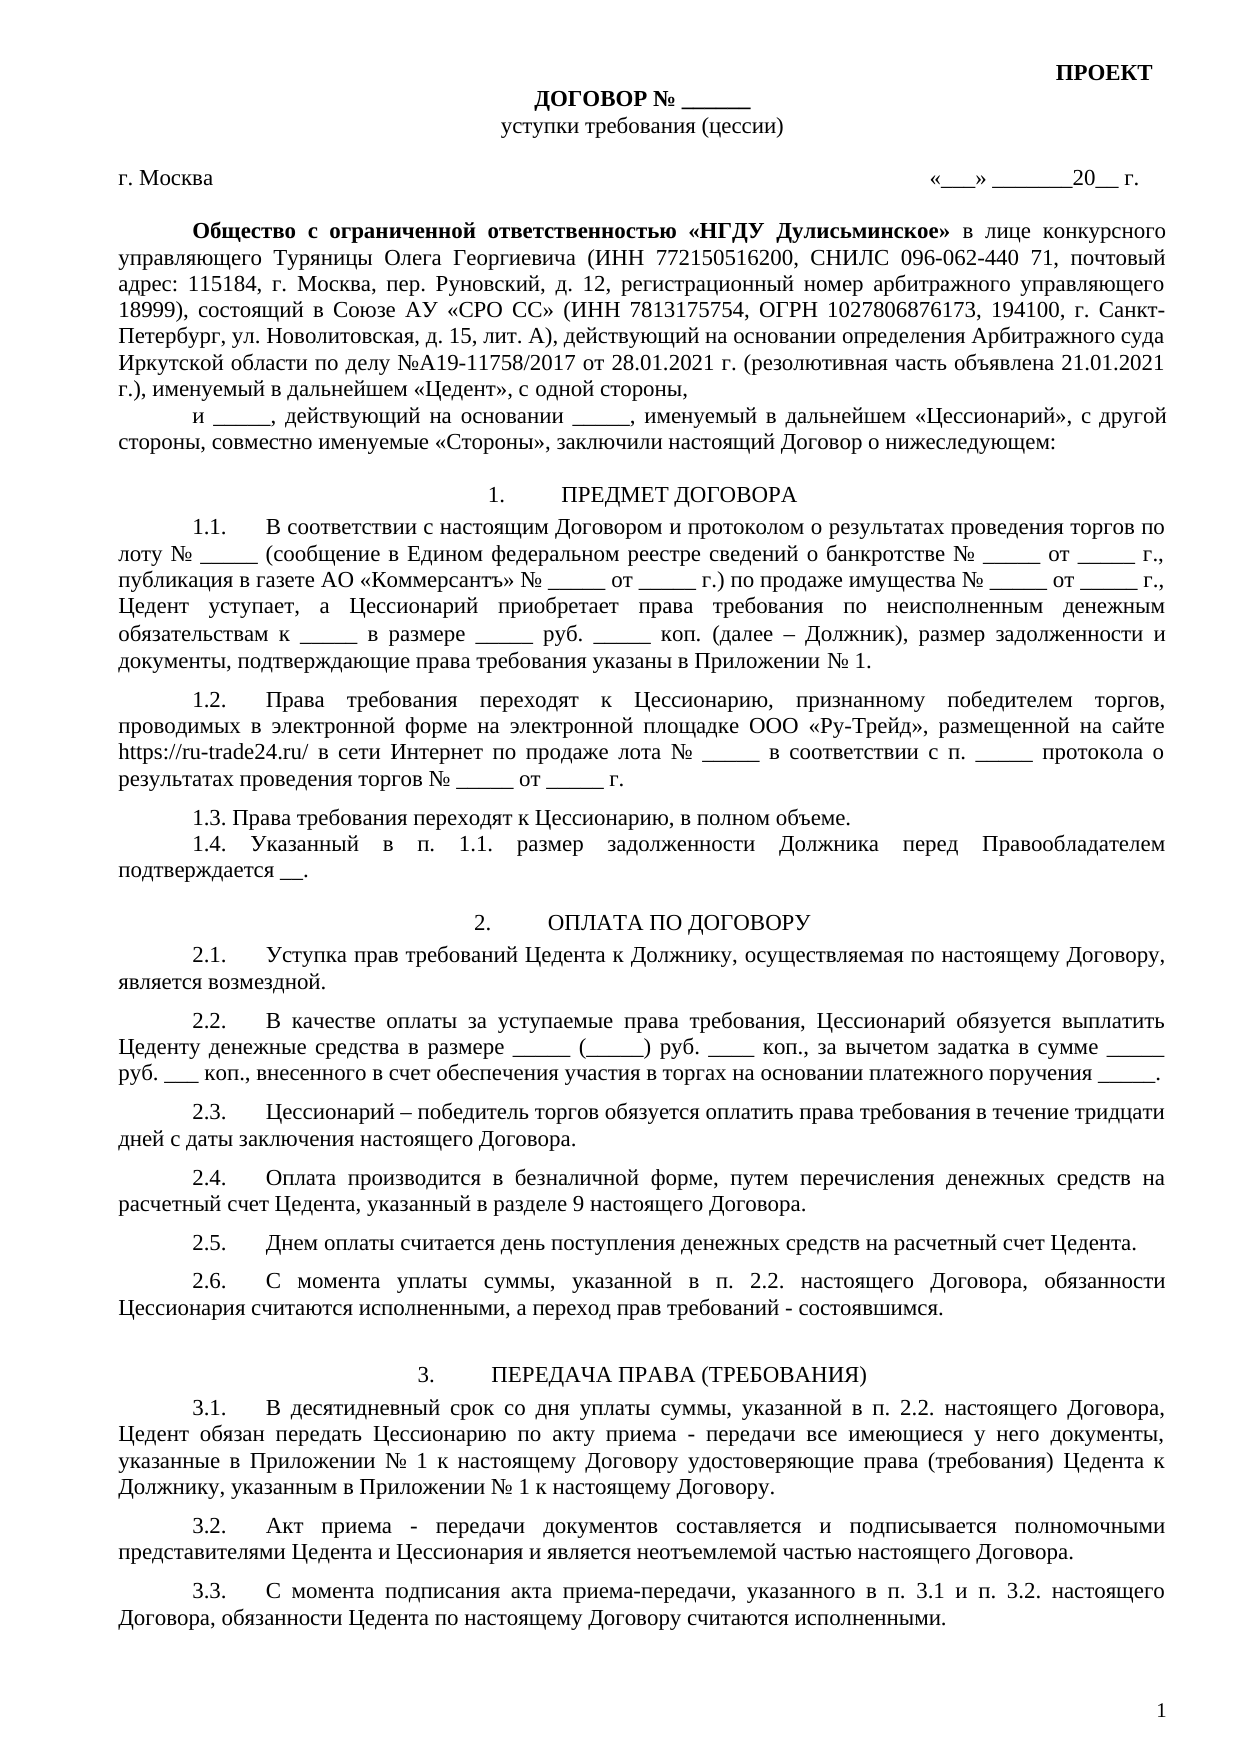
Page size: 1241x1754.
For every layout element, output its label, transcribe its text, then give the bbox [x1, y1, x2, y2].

title ДОГОВОР № ______ [118, 85, 1167, 112]
subtitle Оплата производится в безналичной форме, путем перечисления денежных средств на расчетный счет Цедента, указанный в разделе 9 настоящего Договора. [118, 1163, 1167, 1216]
subtitle Уступка прав требований Цедента к Должнику, осуществляемая по настоящему Договору, является возмездной. [118, 942, 1167, 994]
subtitle ПЕРЕДАЧА ПРАВА (ТРЕБОВАНИЯ) [118, 1362, 1167, 1388]
title ПРОЕКТ [118, 59, 1167, 85]
subtitle ОПЛАТА ПО ДОГОВОРУ [118, 909, 1167, 935]
subtitle С момента подписания акта приема-передачи, указанного в п. 3.1 и п. 3.2. настоящего Договора, обязанности Цедента по настоящему Договору считаются исполненными. [118, 1577, 1167, 1630]
text 1.4. Указанный в п. 1.1. размер задолженности Должника перед Правообладателем подтверждается __. [118, 830, 1167, 883]
subtitle ПРЕДМЕТ ДОГОВОРА [118, 481, 1167, 507]
subtitle В соответствии с настоящим Договором и протоколом о результатах проведения торгов по лоту № _____ (сообщение в Едином федеральном реестре сведений о банкротстве № _____ от _____ г., публикация в газете АО «Коммерсантъ» № _____ от _____ г.) по продаже имущества № _____ от _____ г., Цедент уступает, а Цессионарий приобретает права требования по неисполненным денежным обязательствам к _____ в размере _____ руб. _____ коп. (далее – Должник), размер задолженности и документы, подтверждающие права требования указаны в Приложении № 1. [118, 513, 1167, 673]
text г. Москва «___» _______20__ г. [118, 164, 1167, 191]
text и _____, действующий на основании _____, именуемый в дальнейшем «Цессионарий», с другой стороны, совместно именуемые «Стороны», заключили настоящий Договор о нижеследующем: [118, 402, 1167, 454]
subtitle Цессионарий – победитель торгов обязуется оплатить права требования в течение тридцати дней с даты заключения настоящего Договора. [118, 1098, 1167, 1151]
subtitle Права требования переходят к Цессионарию, признанному победителем торгов, проводимых в электронной форме на электронной площадке ООО «Ру-Трейд», размещенной на сайте https://ru-trade24.ru/ в сети Интернет по продаже лота № _____ в соответствии с п. _____ протокола о результатах проведения торгов № _____ от _____ г. [118, 686, 1167, 791]
subtitle Днем оплаты считается день поступления денежных средств на расчетный счет Цедента. [118, 1229, 1167, 1255]
subtitle В десятидневный срок со дня уплаты суммы, указанной в п. 2.2. настоящего Договора, Цедент обязан передать Цессионарию по акту приема - передачи все имеющиеся у него документы, указанные в Приложении № 1 к настоящему Договору удостоверяющие права (требования) Цедента к Должнику, указанным в Приложении № 1 к настоящему Договору. [118, 1394, 1167, 1499]
subtitle С момента уплаты суммы, указанной в п. 2.2. настоящего Договора, обязанности Цессионария считаются исполненными, а переход прав требований - состоявшимся. [118, 1268, 1167, 1320]
subtitle В качестве оплаты за уступаемые права требования, Цессионарий обязуется выплатить Цеденту денежные средства в размере _____ (_____) руб. ____ коп., за вычетом задатка в сумме _____ руб. ___ коп., внесенного в счет обеспечения участия в торгах на основании платежного поручения _____. [118, 1007, 1167, 1086]
text уступки требования (цессии) [118, 112, 1167, 138]
text 1.3. Права требования переходят к Цессионарию, в полном объеме. [118, 803, 1167, 830]
subtitle Акт приема - передачи документов составляется и подписывается полномочными представителями Цедента и Цессионария и является неотъемлемой частью настоящего Договора. [118, 1512, 1167, 1565]
text Общество с ограниченной ответственностью «НГДУ Дулисьминское» в лице конкурсного управляющего Туряницы Олега Георгиевича (ИНН 772150516200, СНИЛС 096-062-440 71, почтовый адрес: 115184, г. Москва, пер. Руновский, д. 12, регистрационный номер арбитражного управляющего 18999), состоящий в Союзе АУ «СРО СС» (ИНН 7813175754, ОГРН 1027806876173, 194100, г. Санкт-Петербург, ул. Новолитовская, д. 15, лит. А), действующий на основании определения Арбитражного суда Иркутской области по делу №А19-11758/2017 от 28.01.2021 г. (резолютивная часть объявлена 21.01.2021 г.), именуемый в дальнейшем «Цедент», с одной стороны, [118, 217, 1167, 402]
